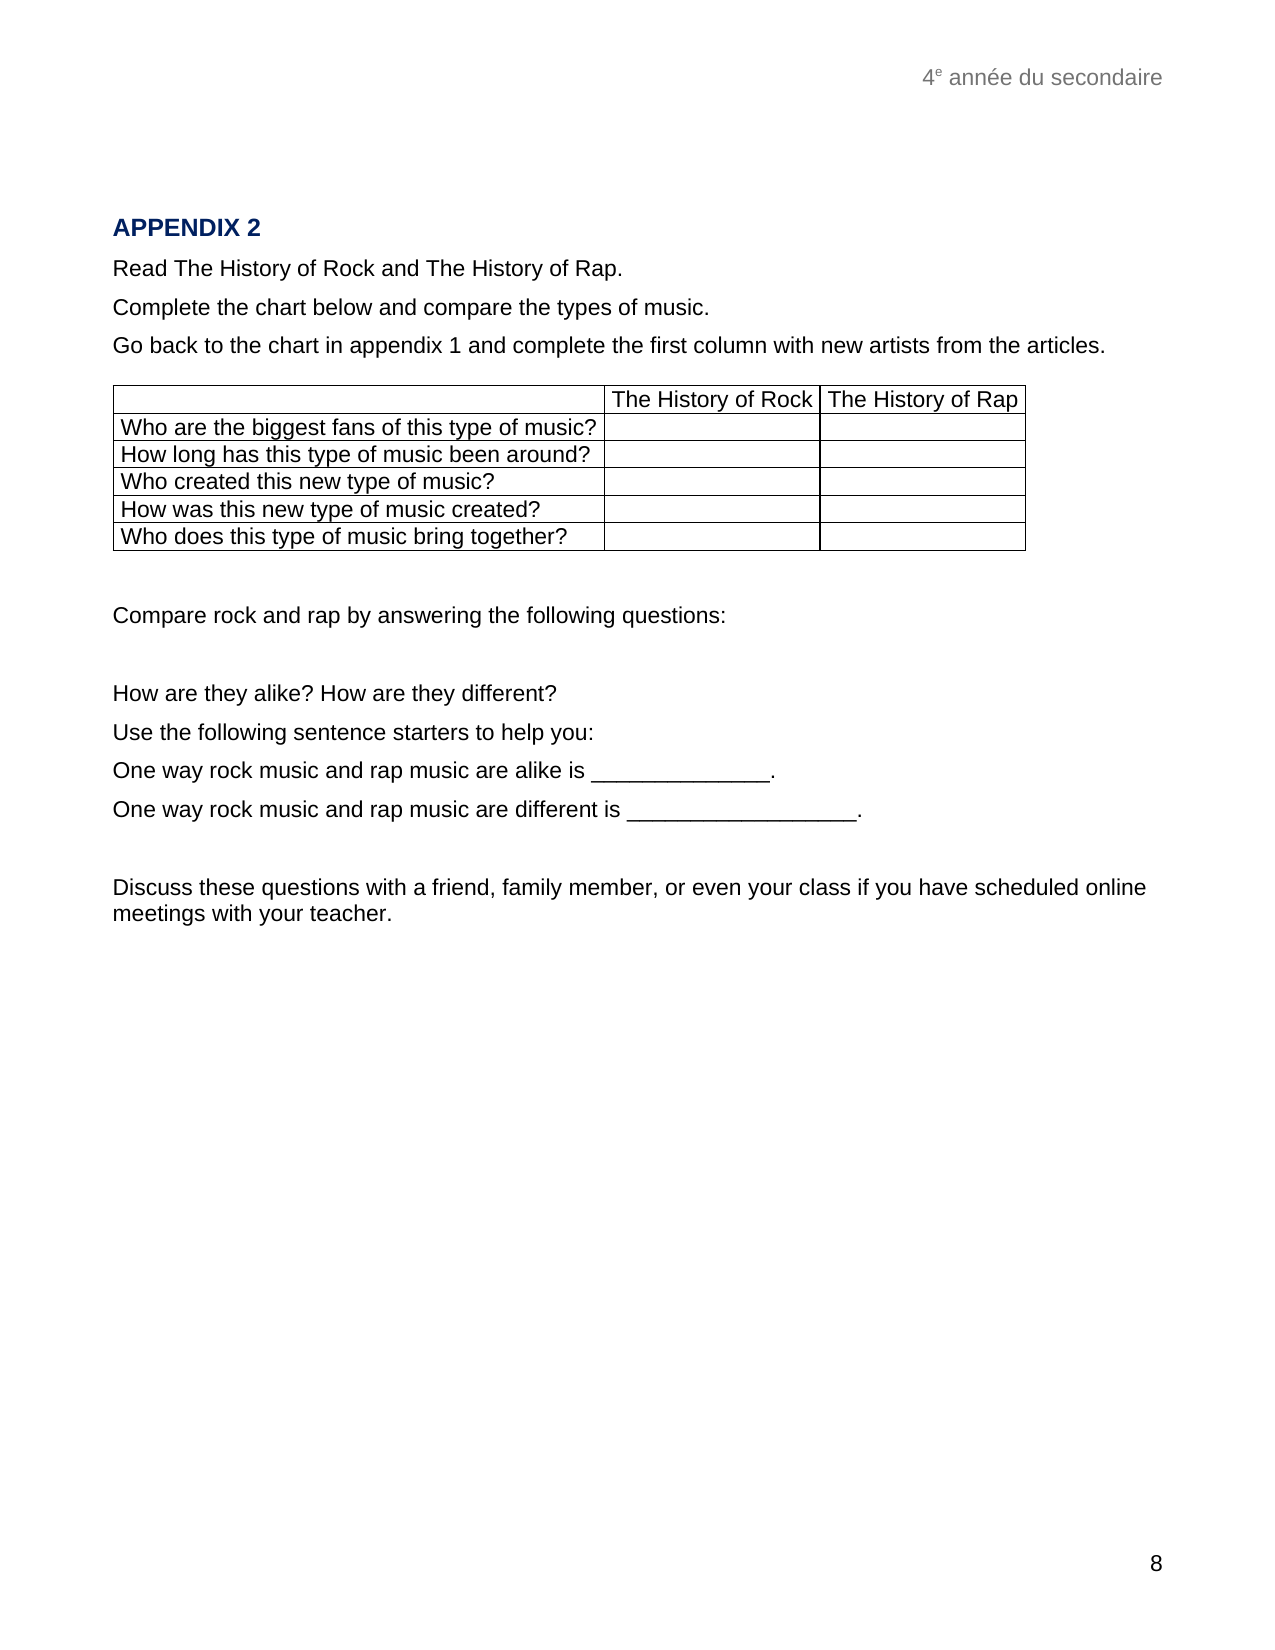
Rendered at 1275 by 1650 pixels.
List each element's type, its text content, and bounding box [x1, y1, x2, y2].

text Discuss these questions with a friend, family member, or even your class if you have scheduled online meetings with your teacher. [112, 874, 1162, 927]
table_cell [821, 414, 1025, 440]
text Compare rock and rap by answering the following questions: [112, 602, 1162, 628]
text How are they alike? How are they different? [112, 679, 1162, 706]
table_cell Who are the biggest fans of this type of music? [114, 414, 604, 440]
text One way rock music and rap music are alike is ______________. [112, 757, 1162, 784]
table_cell [605, 523, 819, 549]
table_header [114, 386, 604, 412]
table_cell Who does this type of music bring together? [114, 523, 604, 549]
table_cell [821, 441, 1025, 467]
table_cell [821, 468, 1025, 495]
table_cell How was this new type of music created? [114, 496, 604, 522]
text One way rock music and rap music are different is __________________. [112, 796, 1162, 822]
text APPENDIX 2 [112, 213, 1162, 242]
table_header The History of Rap [821, 386, 1025, 412]
text Go back to the chart in appendix 1 and complete the first column with new artists from the articles. [112, 332, 1162, 359]
table_cell Who created this new type of music? [114, 468, 604, 495]
table_cell [605, 441, 819, 467]
table_header The History of Rock [605, 386, 819, 412]
text Complete the chart below and compare the types of music. [112, 293, 1162, 320]
table_cell How long has this type of music been around? [114, 441, 604, 467]
table_cell [605, 414, 819, 440]
text Read The History of Rock and The History of Rap. [112, 255, 1162, 281]
table_cell [605, 496, 819, 522]
table_cell [821, 523, 1025, 549]
text Use the following sentence starters to help you: [112, 718, 1162, 745]
table_cell [821, 496, 1025, 522]
table_cell [605, 468, 819, 495]
